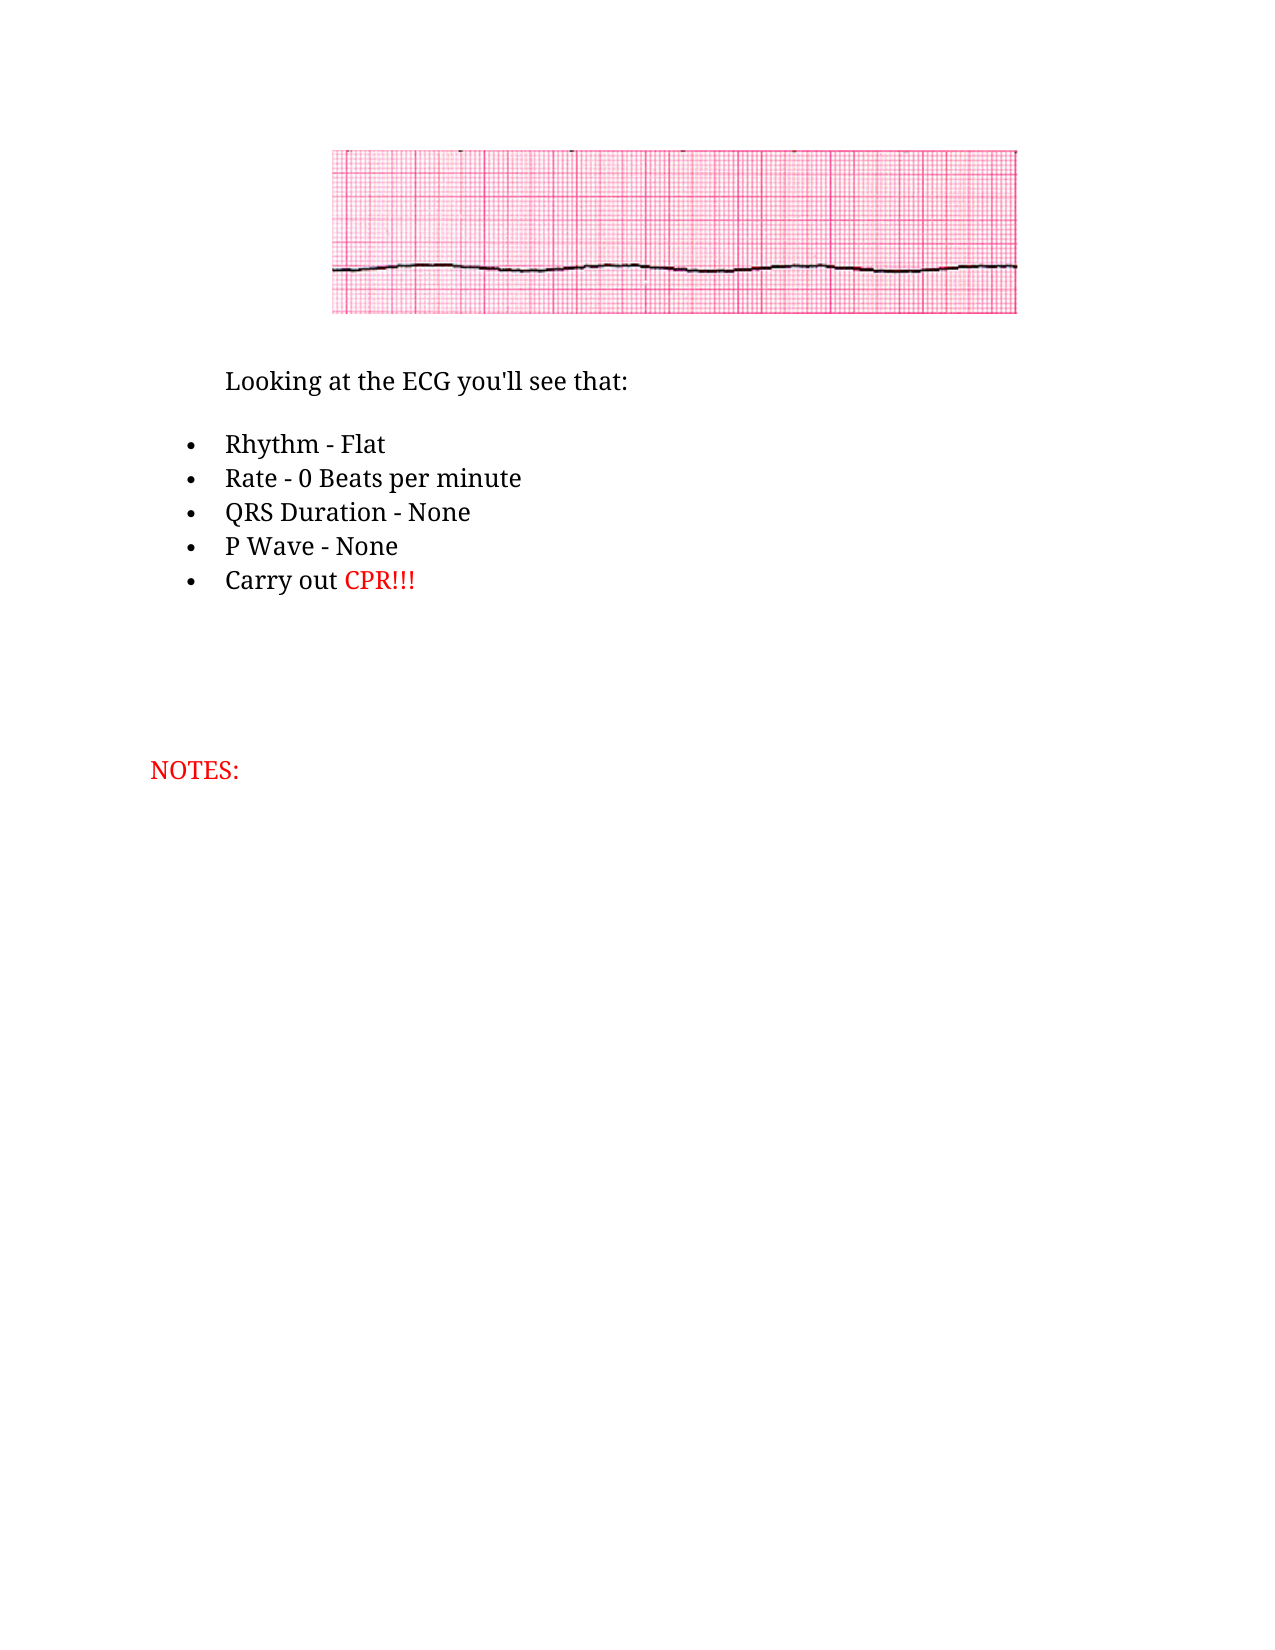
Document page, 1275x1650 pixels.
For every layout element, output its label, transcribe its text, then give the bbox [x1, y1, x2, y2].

list QRS Duration - None [187, 495, 1125, 529]
text Looking at the ECG you'll see that: [225, 363, 1125, 397]
text NOTES: [150, 752, 1125, 787]
list Carry out CPR!!! [187, 563, 1125, 597]
picture [332, 150, 1018, 314]
list P Wave - None [187, 529, 1125, 563]
list Rhythm - Flat [187, 427, 1125, 461]
list Rate - 0 Beats per minute [187, 461, 1125, 495]
